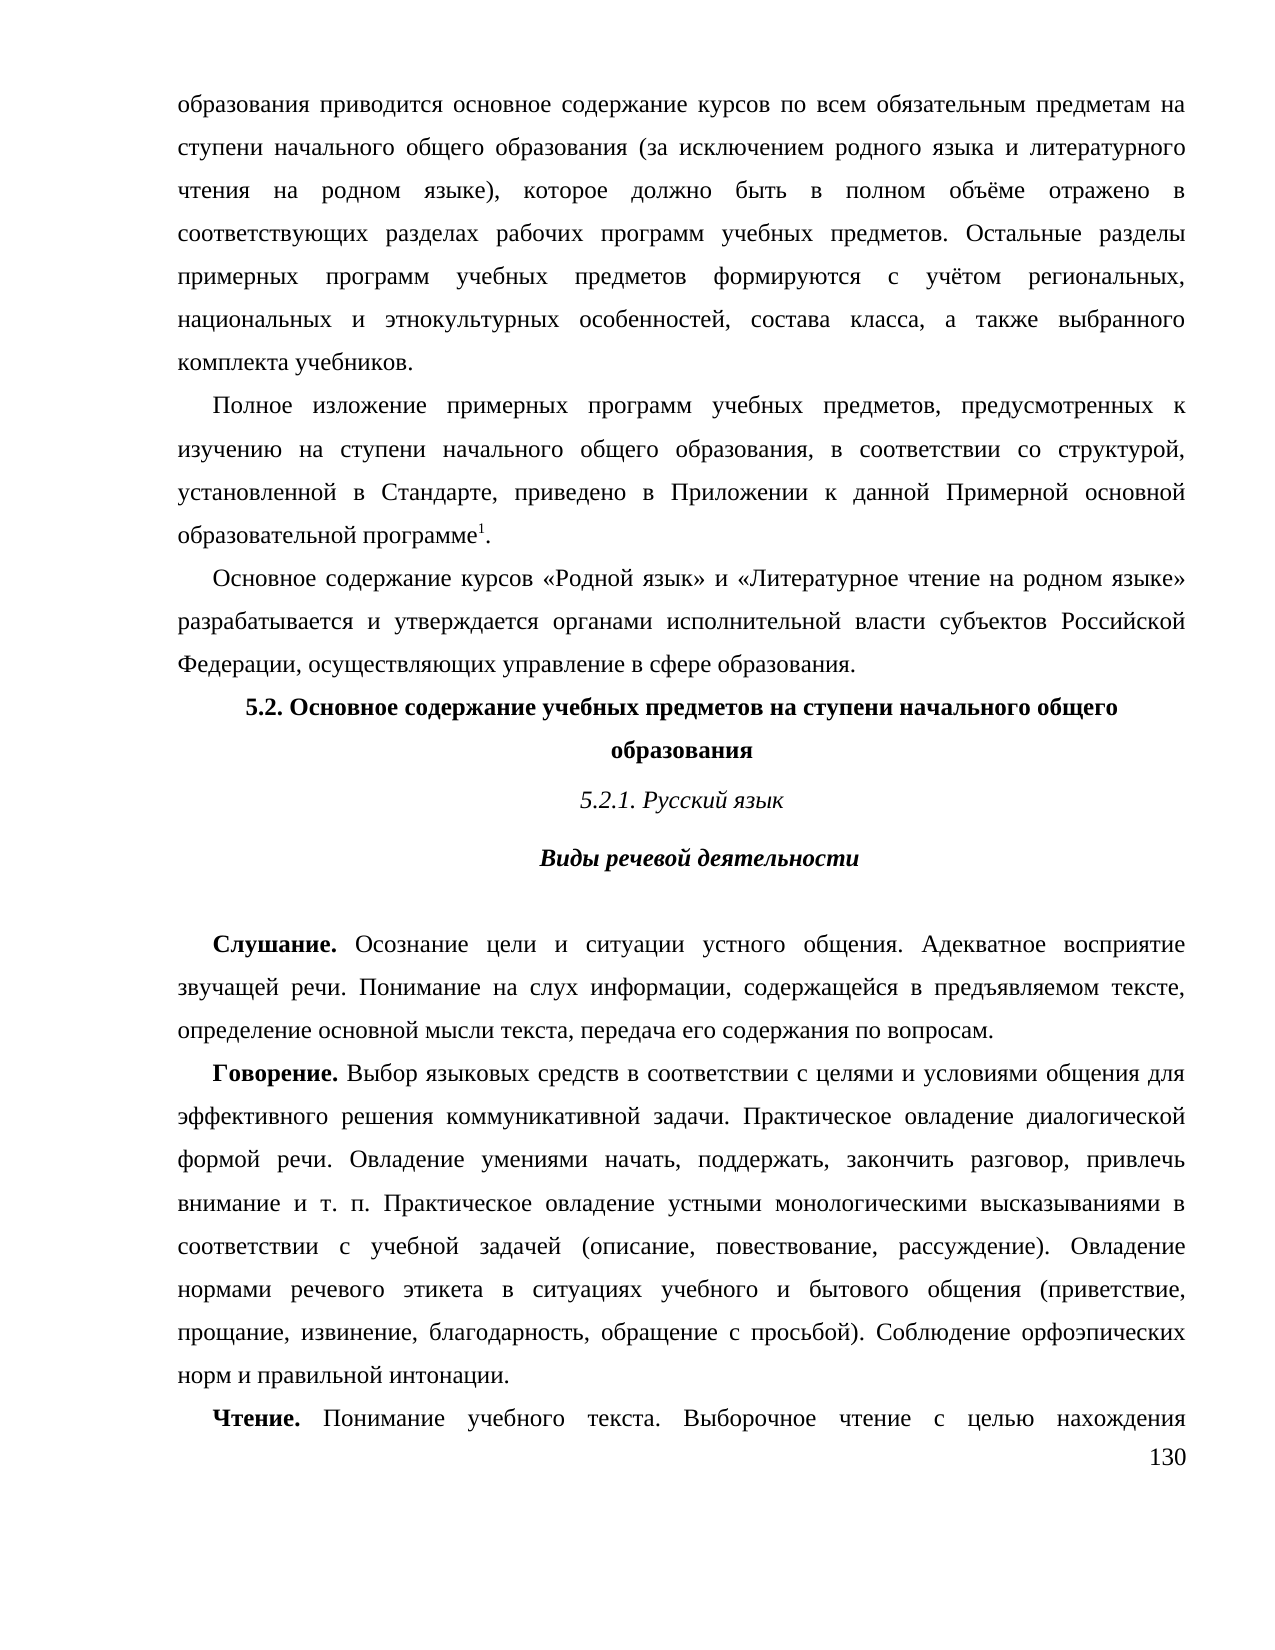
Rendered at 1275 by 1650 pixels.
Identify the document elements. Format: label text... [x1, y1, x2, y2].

text 5.2.1. Русский язык [177, 785, 1186, 814]
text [177, 89, 1186, 376]
text Виды речевой деятельности [177, 843, 1186, 871]
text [177, 1403, 1186, 1432]
text Основное содержание курсов «Родной язык» и «Литературное чтение на родном языке» разрабатывается и утверждается органами исполнительной власти субъектов Российской Федерации, осуществляющих управление в сфере образования. [177, 563, 1186, 678]
text Полное изложение примерных программ учебных предметов, предусмотренных к изучению на ступени начального общего образования, в соответствии со структурой, установленной в Стандарте, приведено в Приложении к данной Примерной основной образовательной программе1. [177, 391, 1186, 549]
text 5.2. Основное содержание учебных предметов на ступени начального общего образования [177, 692, 1186, 764]
text Говорение. Выбор языковых средств в соответствии с целями и условиями общения для эффективного решения коммуникативной задачи. Практическое овладение диалогической формой речи. Овладение умениями начать, поддержать, закончить разговор, привлечь внимание и т. п. Практическое овладение устными монологическими высказываниями в соответствии с учебной задачей (описание, повествование, рассуждение). Овладение нормами речевого этикета в ситуациях учебного и бытового общения (приветствие, прощание, извинение, благодарность, обращение с просьбой). Соблюдение орфоэпических норм и правильной интонации. [177, 1058, 1186, 1389]
text Слушание. Осознание цели и ситуации устного общения. Адекватное восприятие звучащей речи. Понимание на слух информации, содержащейся в предъявляемом тексте, определение основной мысли текста, передача его содержания по вопросам. [177, 929, 1186, 1044]
